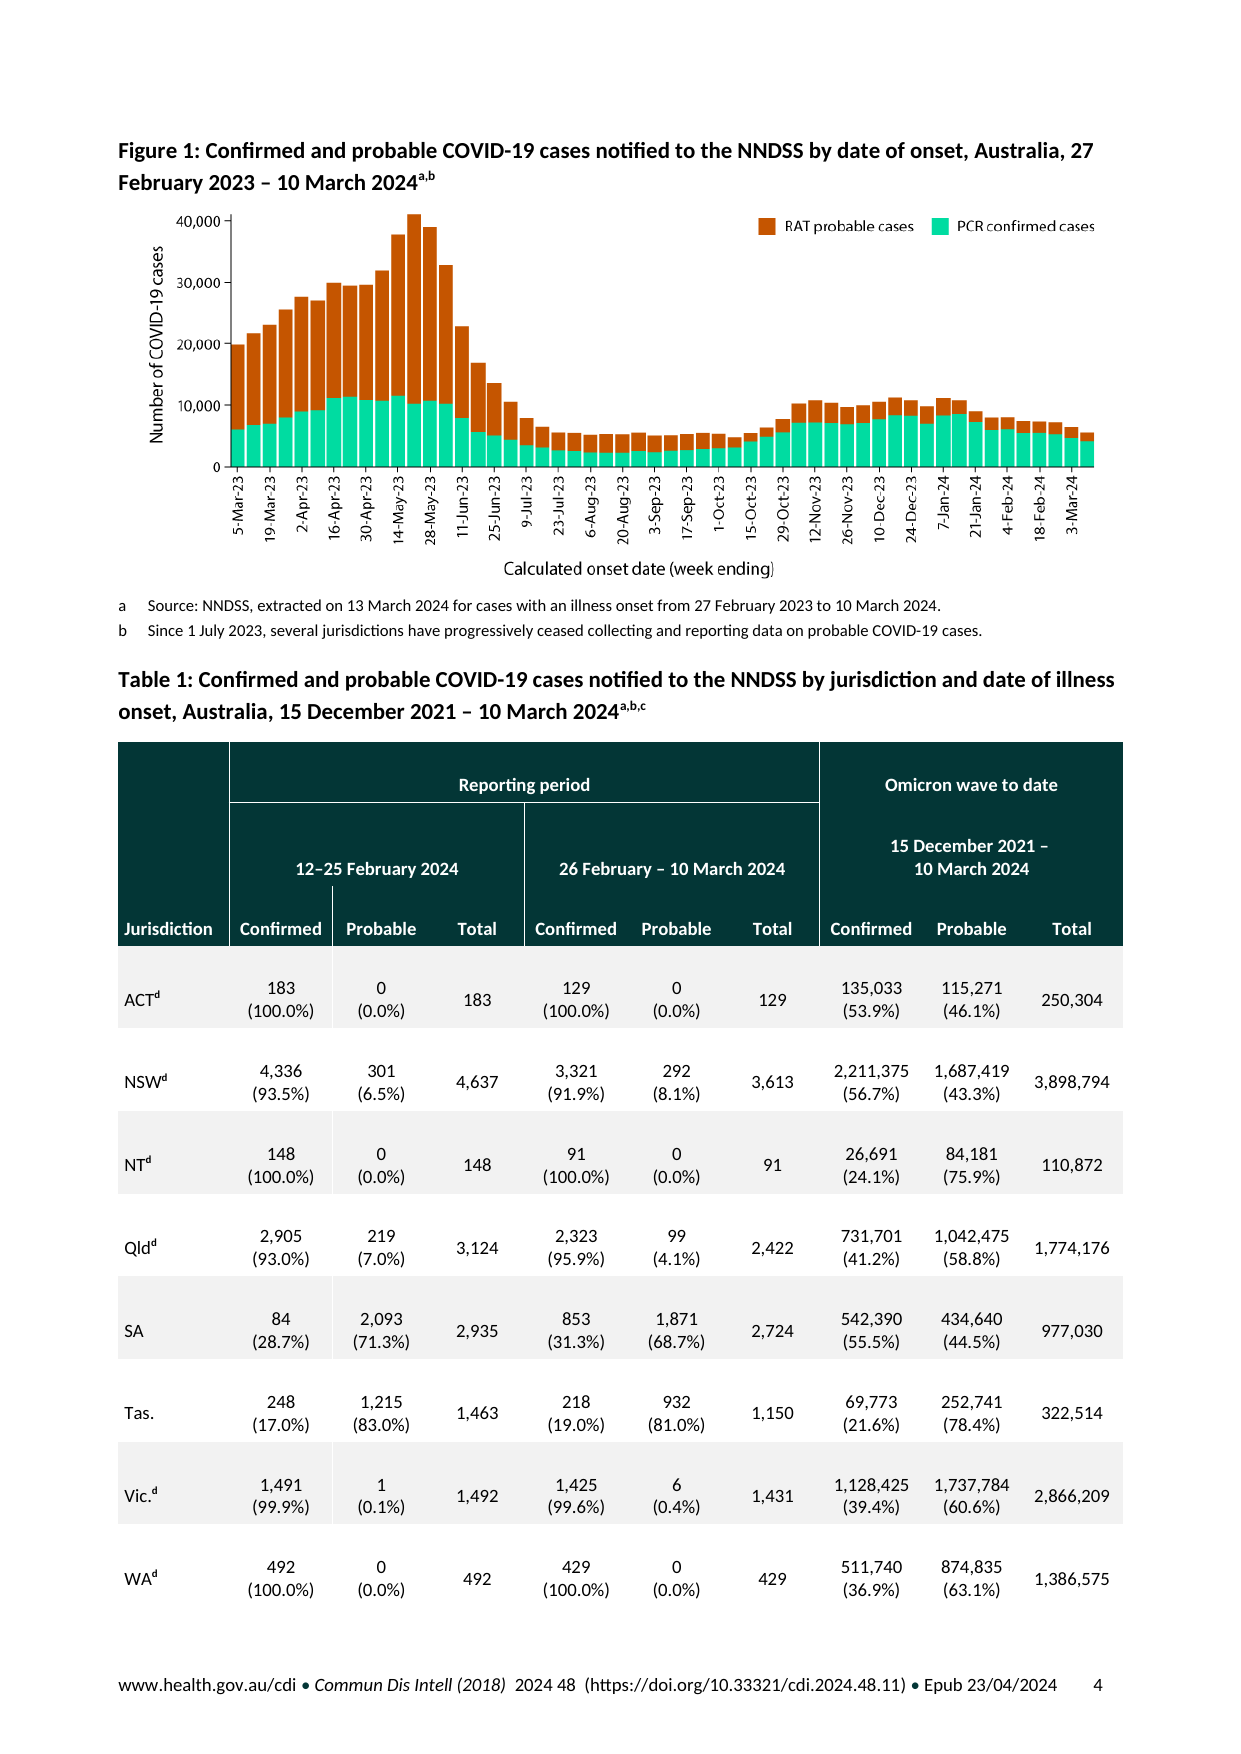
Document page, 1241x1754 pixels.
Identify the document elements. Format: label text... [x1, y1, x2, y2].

table_cell 84 (28.7%) [229, 1276, 332, 1359]
table_cell 26 February – 10 March 2024 [525, 803, 819, 886]
table_cell [118, 802, 229, 886]
table_cell 12–25 February 2024 [230, 803, 524, 886]
table_cell Probable [923, 886, 1020, 946]
title Figure 1: Confirmed and probable COVID-19 cases notified to the NNDSS by date of onset, Australia, 27 February 2023 – 10 March 2024a,b [118, 136, 1122, 196]
table_cell Total [725, 886, 819, 946]
table_cell 69,773 (21.6%) [820, 1359, 923, 1442]
table_cell 2,866,209 [1020, 1442, 1123, 1524]
table_cell 1,491 (99.9%) [229, 1442, 332, 1524]
table_cell 322,514 [1020, 1359, 1123, 1442]
table_cell 183 (100.0%) [229, 946, 332, 1028]
table_cell 1,042,475 (58.8%) [923, 1194, 1020, 1276]
table_cell 0 (0.0%) [333, 1525, 430, 1607]
table_cell 1,128,425 (39.4%) [820, 1442, 923, 1524]
table_cell 429 (100.0%) [524, 1525, 628, 1607]
table_cell 91 [725, 1111, 820, 1194]
table_cell 248 (17.0%) [229, 1359, 332, 1442]
table_cell 1 (0.1%) [333, 1442, 430, 1524]
table_cell 1,492 [430, 1442, 524, 1524]
table_cell 2,724 [725, 1276, 820, 1359]
table_cell Probable [333, 886, 430, 946]
table_header Reporting period [230, 742, 819, 802]
table_cell 2,422 [725, 1194, 820, 1276]
title Table 1: Confirmed and probable COVID-19 cases notified to the NNDSS by jurisdiction and date of illness onset, Australia, 15 December 2021 – 10 March 2024a,b,c [118, 665, 1122, 726]
table_cell 4,637 [430, 1028, 524, 1111]
table_cell 250,304 [1020, 946, 1123, 1028]
table_cell Total [430, 886, 524, 946]
table_cell Probable [628, 886, 725, 946]
table_cell 91 (100.0%) [524, 1111, 628, 1194]
text b Since 1 July 2023, several jurisdictions have progressively ceased collecting and reporting data on probable COVID-19 cases. [118, 620, 1122, 640]
table_cell 1,871 (68.7%) [628, 1276, 725, 1359]
table_cell 429 [725, 1525, 820, 1607]
table_cell 148 [430, 1111, 524, 1194]
table_cell 0 (0.0%) [628, 1525, 725, 1607]
table_cell Confirmed [230, 886, 332, 946]
table_cell NTd [118, 1111, 229, 1194]
table_cell NSWd [118, 1028, 229, 1111]
table_cell 853 (31.3%) [524, 1276, 628, 1359]
table_cell 0 (0.0%) [333, 1111, 430, 1194]
table_cell 129 [725, 946, 820, 1028]
table_cell Jurisdiction [118, 886, 229, 946]
table_cell 874,835 (63.1%) [923, 1525, 1020, 1607]
table_cell 218 (19.0%) [524, 1359, 628, 1442]
table_cell 1,463 [430, 1359, 524, 1442]
table_cell 731,701 (41.2%) [820, 1194, 923, 1276]
table_cell 183 [430, 946, 524, 1028]
table_cell ACTd [118, 946, 229, 1028]
table_cell 1,687,419 (43.3%) [923, 1028, 1020, 1111]
table_cell 932 (81.0%) [628, 1359, 725, 1442]
table_cell 0 (0.0%) [628, 1111, 725, 1194]
table_cell 1,150 [725, 1359, 820, 1442]
table_cell 135,033 (53.9%) [820, 946, 923, 1028]
table_cell 2,211,375 (56.7%) [820, 1028, 923, 1111]
table_cell 1,215 (83.0%) [333, 1359, 430, 1442]
table_cell 148 (100.0%) [229, 1111, 332, 1194]
table_cell 3,613 [725, 1028, 820, 1111]
table_cell 110,872 [1020, 1111, 1123, 1194]
table_cell SA [118, 1276, 229, 1359]
table_cell 4,336 (93.5%) [229, 1028, 332, 1111]
table_cell 252,741 (78.4%) [923, 1359, 1020, 1442]
table_cell 6 (0.4%) [628, 1442, 725, 1524]
table_cell 3,124 [430, 1194, 524, 1276]
table_cell 0 (0.0%) [628, 946, 725, 1028]
table_cell WAd [118, 1525, 229, 1607]
picture [146, 212, 1095, 579]
table_cell 511,740 (36.9%) [820, 1525, 923, 1607]
table_cell 1,431 [725, 1442, 820, 1524]
table_cell 2,905 (93.0%) [229, 1194, 332, 1276]
table_cell 301 (6.5%) [333, 1028, 430, 1111]
table_cell 115,271 (46.1%) [923, 946, 1020, 1028]
table_cell 0 (0.0%) [333, 946, 430, 1028]
table_cell 542,390 (55.5%) [820, 1276, 923, 1359]
table_cell 977,030 [1020, 1276, 1123, 1359]
table_cell 99 (4.1%) [628, 1194, 725, 1276]
table_cell Vic.d [118, 1442, 229, 1524]
text a Source: NNDSS, extracted on 13 March 2024 for cases with an illness onset from 27 February 2023 to 10 March 2024. [118, 596, 1122, 616]
table_cell 3,898,794 [1020, 1028, 1123, 1111]
table_cell 434,640 (44.5%) [923, 1276, 1020, 1359]
table_cell 2,935 [430, 1276, 524, 1359]
table_cell 219 (7.0%) [333, 1194, 430, 1276]
table_cell 129 (100.0%) [524, 946, 628, 1028]
table_cell 1,737,784 (60.6%) [923, 1442, 1020, 1524]
table_cell 1,386,575 [1020, 1525, 1123, 1607]
table_header [118, 742, 229, 802]
table_header Omicron wave to date [820, 742, 1123, 802]
table_cell 26,691 (24.1%) [820, 1111, 923, 1194]
table_cell Confirmed [820, 886, 923, 946]
table_cell 3,321 (91.9%) [524, 1028, 628, 1111]
table_cell 292 (8.1%) [628, 1028, 725, 1111]
table_cell Tas. [118, 1359, 229, 1442]
table_cell 15 December 2021 – 10 March 2024 [820, 802, 1123, 886]
table_cell 2,093 (71.3%) [333, 1276, 430, 1359]
table_cell 1,425 (99.6%) [524, 1442, 628, 1524]
table_cell Confirmed [525, 886, 628, 946]
table_cell 84,181 (75.9%) [923, 1111, 1020, 1194]
table_cell 492 (100.0%) [229, 1525, 332, 1607]
table_cell 492 [430, 1525, 524, 1607]
table_cell Total [1020, 886, 1123, 946]
table_cell 2,323 (95.9%) [524, 1194, 628, 1276]
table_cell Qldd [118, 1194, 229, 1276]
table_cell 1,774,176 [1020, 1194, 1123, 1276]
